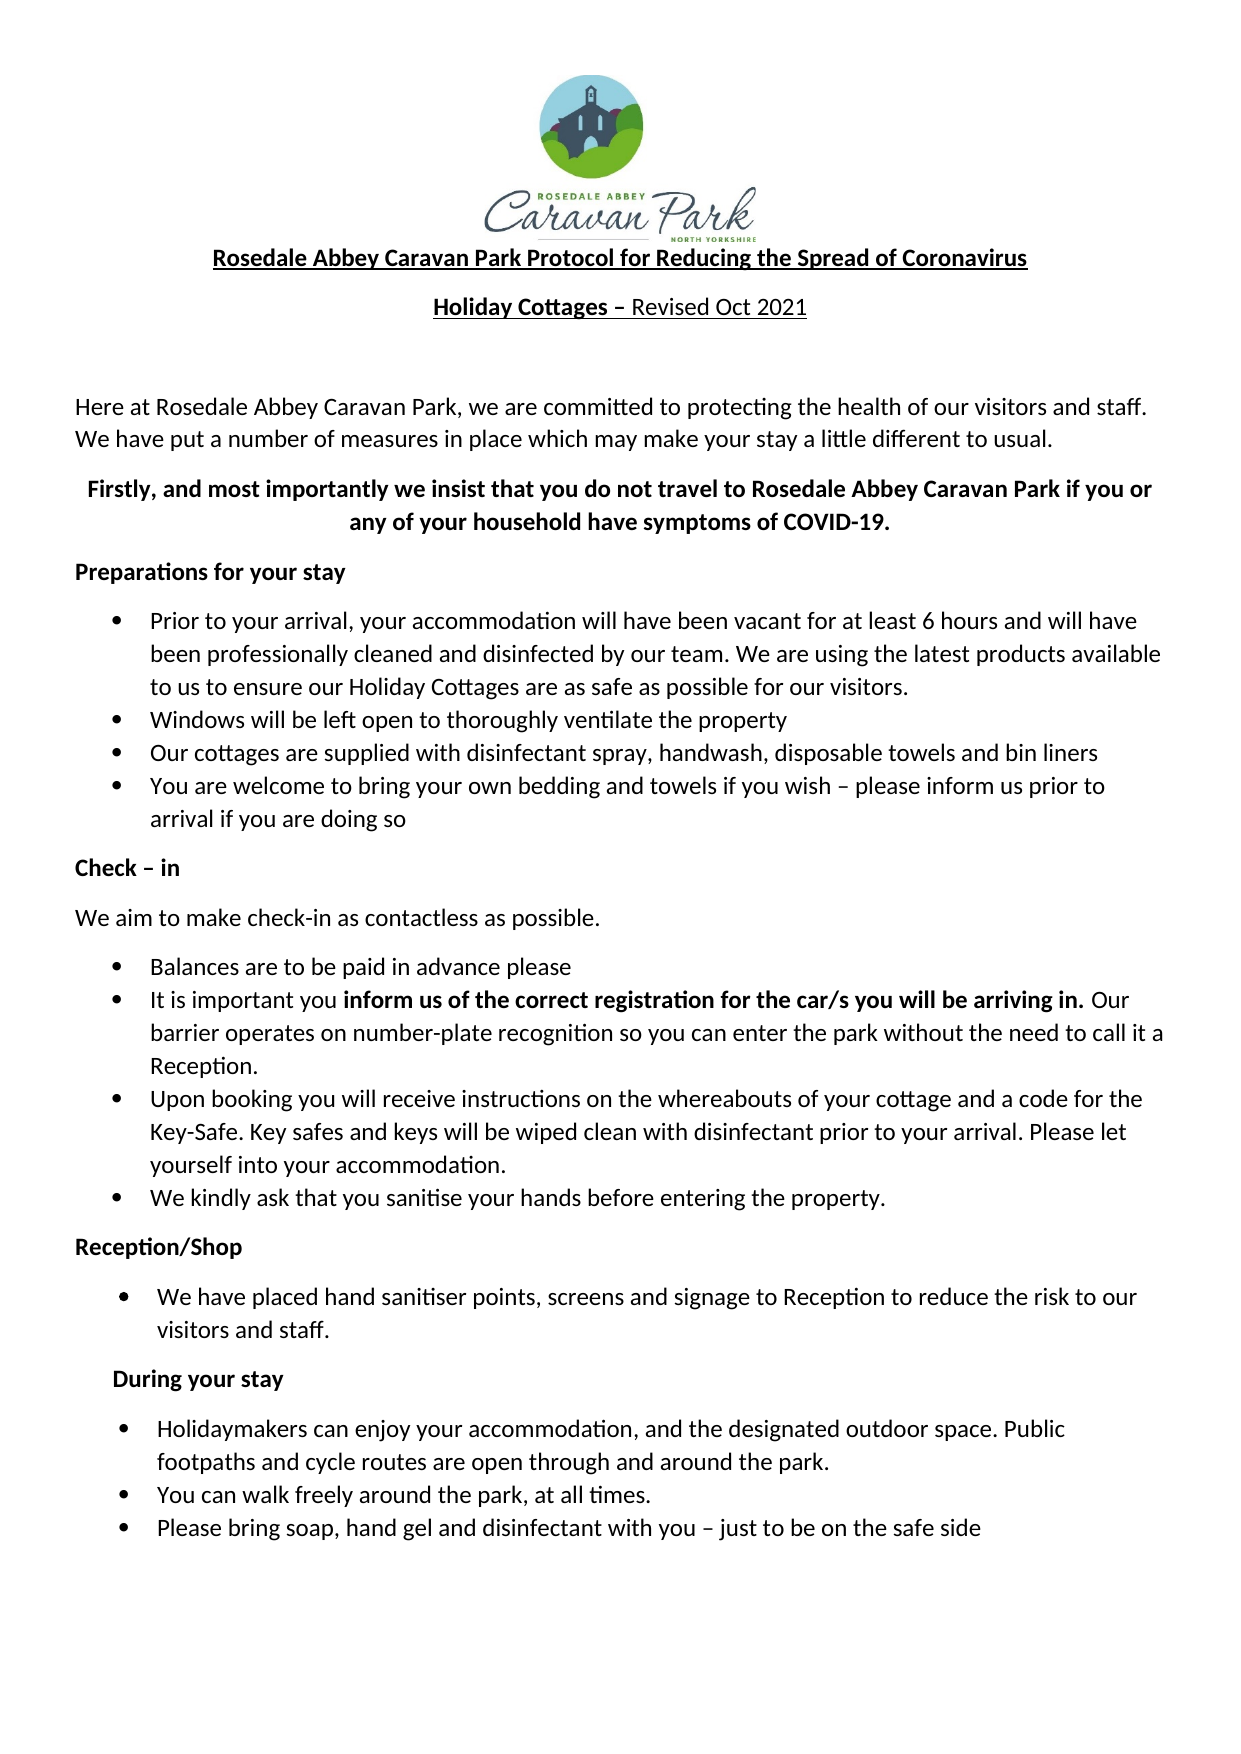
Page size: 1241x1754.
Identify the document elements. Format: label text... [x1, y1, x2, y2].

list It is important you inform us of the correct registration for the car/s you will be arriving in. Our barrier operates on number-plate recognition so you can enter the park without the need to call it a Reception. [112, 984, 1165, 1081]
list Please bring soap, hand gel and disinfectant with you – just to be on the safe side [119, 1512, 1165, 1542]
list Balances are to be paid in advance please [112, 952, 1165, 982]
text Preparations for your stay [75, 556, 1165, 586]
text During your stay [112, 1364, 1165, 1394]
picture [484, 75, 756, 242]
list You are welcome to bring your own bedding and towels if you wish – please inform us prior to arrival if you are doing so [112, 770, 1165, 833]
text Firstly, and most importantly we insist that you do not travel to Rosedale Abbey Caravan Park if you or any of your household have symptoms of COVID-19. [75, 473, 1165, 537]
list Upon booking you will receive instructions on the whereabouts of your cottage and a code for the Key-Safe. Key safes and keys will be wiped clean with disinfectant prior to your arrival. Please let yourself into your accommodation. [112, 1083, 1165, 1179]
list Windows will be left open to thoroughly ventilate the property [112, 704, 1165, 734]
list Prior to your arrival, your accommodation will have been vacant for at least 6 hours and will have been professionally cleaned and disinfected by our team. We are using the latest products available to us to ensure our Holiday Cottages are as safe as possible for our visitors. [112, 605, 1165, 702]
text We aim to make check-in as contactless as possible. [75, 902, 1165, 932]
text Here at Rosedale Abbey Caravan Park, we are committed to protecting the health of our visitors and staff. We have put a number of measures in place which may make your stay a little different to usual. [75, 391, 1165, 454]
list Holidaymakers can enjoy your accommodation, and the designated outdoor space. Public footpaths and cycle routes are open through and around the park. [119, 1413, 1165, 1477]
text Reception/Shop [75, 1232, 1165, 1262]
list You can walk freely around the park, at all times. [119, 1479, 1165, 1509]
list We kindly ask that you sanitise your hands before entering the property. [112, 1182, 1165, 1212]
text Holiday Cottages – Revised Oct 2021 [75, 292, 1165, 322]
text Check – in [75, 852, 1165, 883]
list We have placed hand sanitiser points, screens and signage to Reception to reduce the risk to our visitors and staff. [119, 1281, 1165, 1344]
text Rosedale Abbey Caravan Park Protocol for Reducing the Spread of Coronavirus [75, 242, 1165, 272]
list Our cottages are supplied with disinfectant spray, handwash, disposable towels and bin liners [112, 737, 1165, 767]
